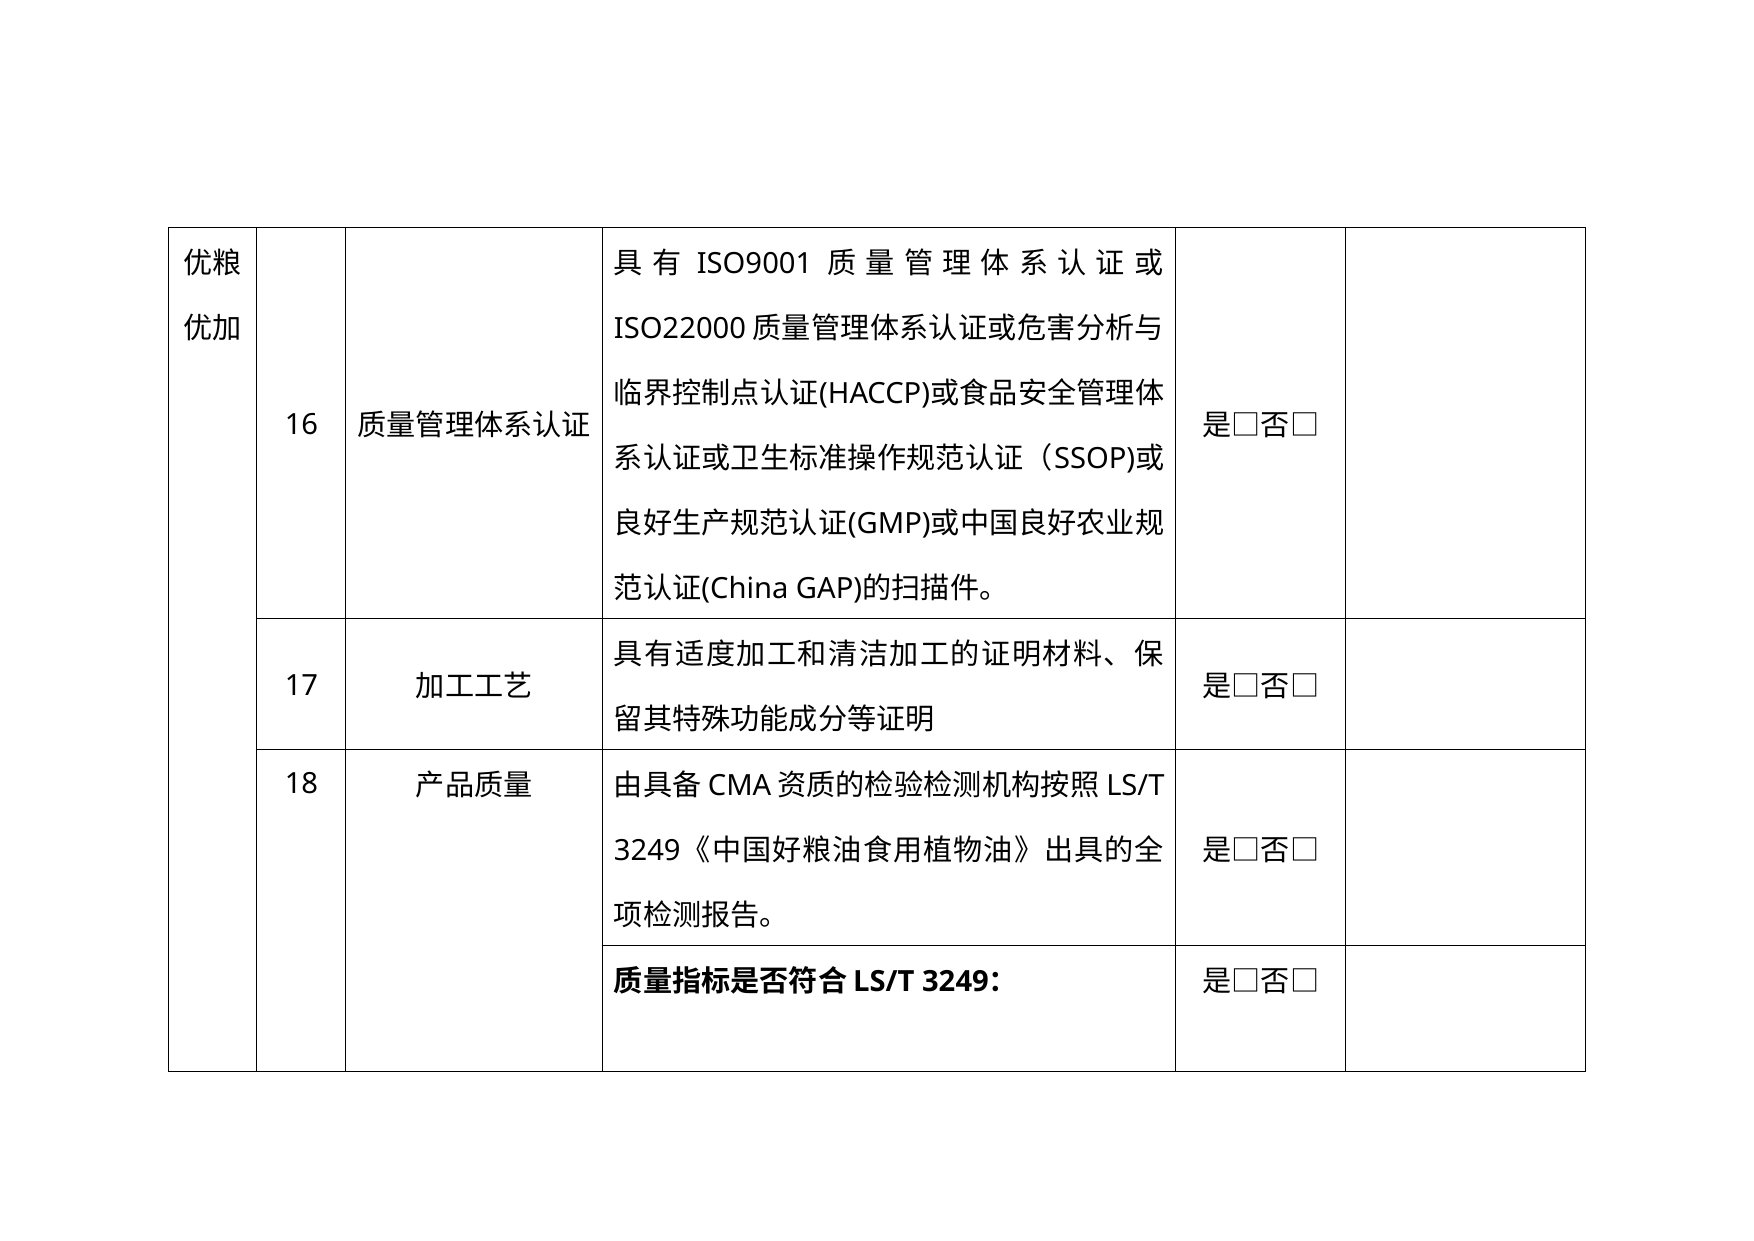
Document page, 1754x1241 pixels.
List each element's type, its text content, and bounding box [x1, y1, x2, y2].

table_cell [1346, 750, 1585, 945]
table_cell [1346, 946, 1585, 1071]
table_cell 产品质量 [346, 750, 602, 1071]
table_cell 由具备CMA资质的检验检测机构按照LS/T 3249《中国好粮油食用植物油》出具的全项检测报告。 [603, 750, 1175, 945]
table_cell 是□否□ [1176, 228, 1345, 618]
table_cell 优粮 优加 [169, 228, 256, 1071]
table_cell 质量管理体系认证 [346, 228, 602, 618]
table_cell 17 [257, 619, 345, 749]
table_cell 具有适度加工和清洁加工的证明材料、保留其特殊功能成分等证明 [603, 619, 1175, 749]
table_cell 18 [257, 750, 345, 1071]
table_cell 加工工艺 [346, 619, 602, 749]
table_cell [1346, 228, 1585, 618]
table_cell 是□否□ [1176, 750, 1345, 945]
table_cell 16 [257, 228, 345, 618]
table_cell 具有ISO9001质量管理体系认证或ISO22000质量管理体系认证或危害分析与临界控制点认证(HACCP)或食品安全管理体系认证或卫生标准操作规范认证（SSOP)或良好生产规范认证(GMP)或中国良好农业规范认证(China GAP)的扫描件。 [603, 228, 1175, 618]
table_cell [1346, 619, 1585, 749]
table_cell 是□否□ [1176, 619, 1345, 749]
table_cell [603, 946, 1175, 1071]
table_cell 是□否□ [1176, 946, 1345, 1071]
